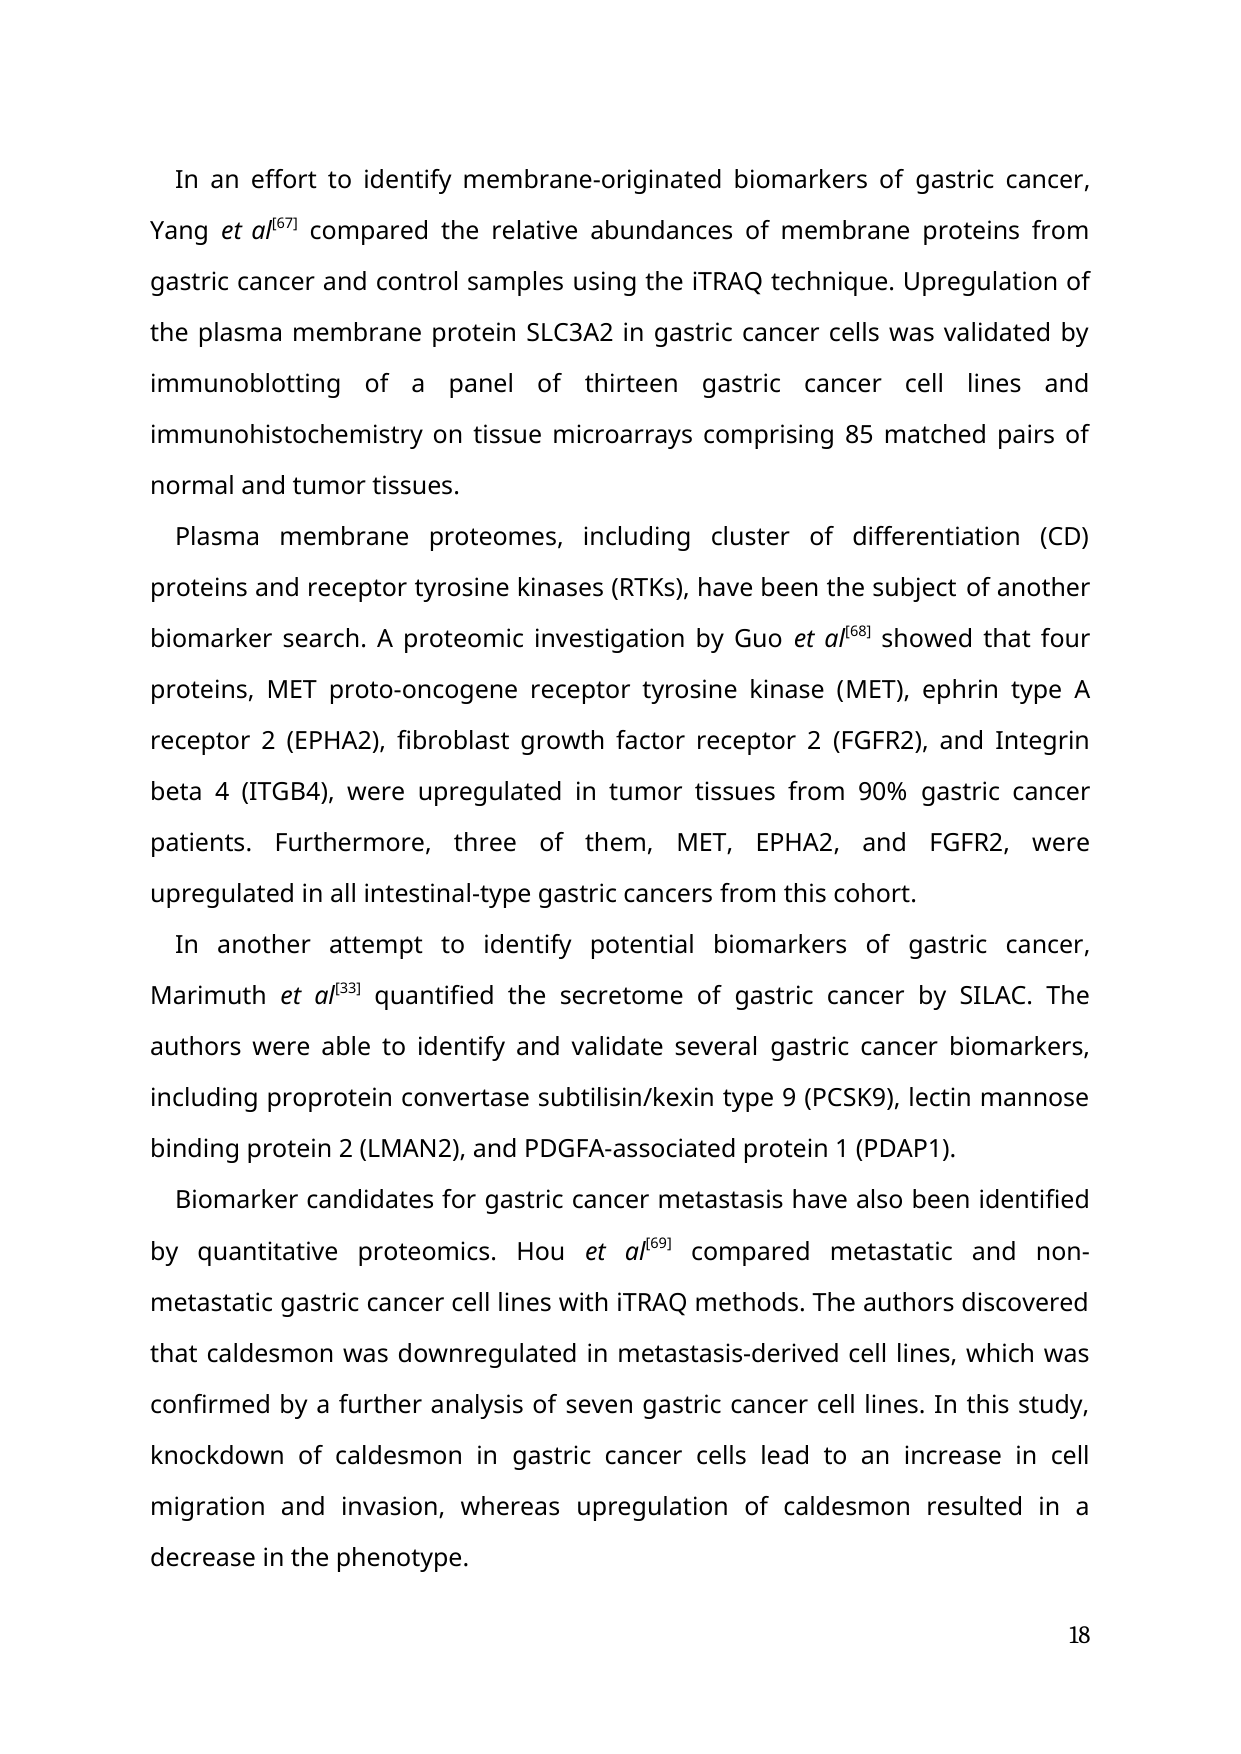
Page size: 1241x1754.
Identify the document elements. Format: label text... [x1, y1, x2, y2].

text Biomarker candidates for gastric cancer metastasis have also been identified by quantitative proteomics. Hou et al[69] compared metastatic and non-metastatic gastric cancer cell lines with iTRAQ methods. The authors discovered that caldesmon was downregulated in metastasis-derived cell lines, which was confirmed by a further analysis of seven gastric cancer cell lines. In this study, knockdown of caldesmon in gastric cancer cells lead to an increase in cell migration and invasion, whereas upregulation of caldesmon resulted in a decrease in the phenotype. [150, 1182, 1090, 1573]
text Plasma membrane proteomes, including cluster of differentiation (CD) proteins and receptor tyrosine kinases (RTKs), have been the subject of another biomarker search. A proteomic investigation by Guo et al[68] showed that four proteins, MET proto-oncogene receptor tyrosine kinase (MET), ephrin type A receptor 2 (EPHA2), fibroblast growth factor receptor 2 (FGFR2), and Integrin beta 4 (ITGB4), were upregulated in tumor tissues from 90% gastric cancer patients. Furthermore, three of them, MET, EPHA2, and FGFR2, were upregulated in all intestinal-type gastric cancers from this cohort. [150, 518, 1090, 910]
text In another attempt to identify potential biomarkers of gastric cancer, Marimuth et al[33] quantified the secretome of gastric cancer by SILAC. The authors were able to identify and validate several gastric cancer biomarkers, including proprotein convertase subtilisin/kexin type 9 (PCSK9), lectin mannose binding protein 2 (LMAN2), and PDGFA-associated protein 1 (PDAP1). [150, 927, 1090, 1165]
text In an effort to identify membrane-originated biomarkers of gastric cancer, Yang et al[67] compared the relative abundances of membrane proteins from gastric cancer and control samples using the iTRAQ technique. Upregulation of the plasma membrane protein SLC3A2 in gastric cancer cells was validated by immunoblotting of a panel of thirteen gastric cancer cell lines and immunohistochemistry on tissue microarrays comprising 85 matched pairs of normal and tumor tissues. [150, 161, 1090, 502]
